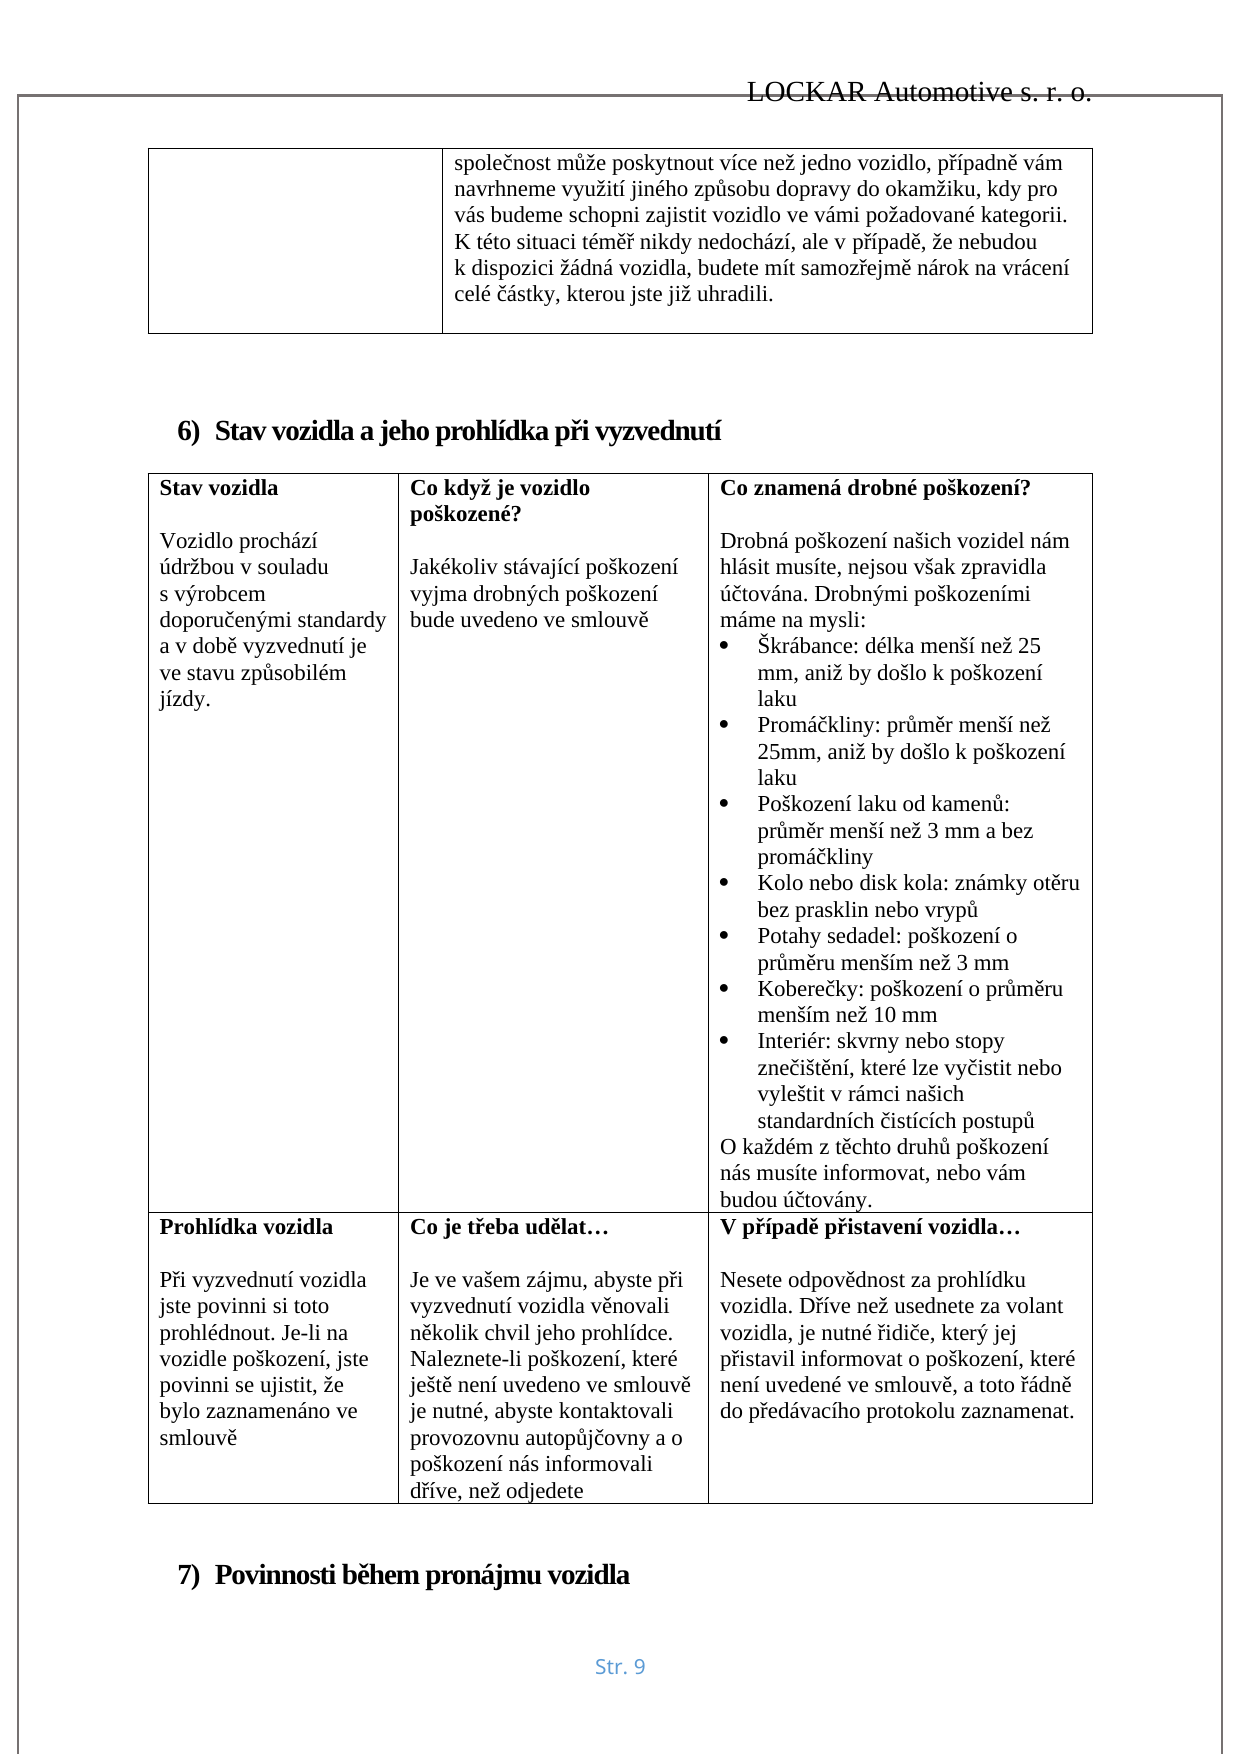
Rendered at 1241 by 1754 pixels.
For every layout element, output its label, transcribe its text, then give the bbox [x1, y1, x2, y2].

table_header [149, 149, 442, 333]
table_header Stav vozidla Vozidlo prochází údržbou v souladu s výrobcem doporučenými standardy a v době vyzvednutí je ve stavu způsobilém jízdy. [149, 474, 398, 1212]
table_cell V případě přistavení vozidla… Nesete odpovědnost za prohlídku vozidla. Dříve než usednete za volant vozidla, je nutné řidiče, který jej přistavil informovat o poškození, které není uvedené ve smlouvě, a toto řádně do předávacího protokolu zaznamenat. [709, 1213, 1092, 1503]
table_cell Prohlídka vozidla Při vyzvednutí vozidla jste povinni si toto prohlédnout. Je-li na vozidle poškození, jste povinni se ujistit, že bylo zaznamenáno ve smlouvě [149, 1213, 398, 1503]
title Povinnosti během pronájmu vozidla [177, 1557, 1093, 1590]
title Stav vozidla a jeho prohlídka při vyzvednutí [177, 413, 1093, 447]
table_header Co když je vozidlo poškozené? Jakékoliv stávající poškození vyjma drobných poškození bude uvedeno ve smlouvě [399, 474, 708, 1212]
table_cell Co je třeba udělat… Je ve vašem zájmu, abyste při vyzvednutí vozidla věnovali několik chvil jeho prohlídce. Naleznete-li poškození, které ještě není uvedeno ve smlouvě je nutné, abyste kontaktovali provozovnu autopůjčovny a o poškození nás informovali dříve, než odjedete [399, 1213, 708, 1503]
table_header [443, 149, 1092, 333]
table_header Co znamená drobné poškození? Drobná poškození našich vozidel nám hlásit musíte, nejsou však zpravidla účtována. Drobnými poškozeními máme na mysli: Škrábance: délka menší než 25 mm, aniž by došlo k poškození laku Promáčkliny: průměr menší než 25mm, aniž by došlo k poškození laku Poškození laku od kamenů: průměr menší než 3 mm a bez promáčkliny Kolo nebo disk kola: známky otěru bez prasklin nebo vrypů Potahy sedadel: poškození o průměru menším než 3 mm Koberečky: poškození o průměru menším než 10 mm Interiér: skvrny nebo stopy znečištění, které lze vyčistit nebo vyleštit v rámci našich standardních čistících postupů O každém z těchto druhů poškození nás musíte informovat, nebo vám budou účtovány. [709, 474, 1092, 1212]
